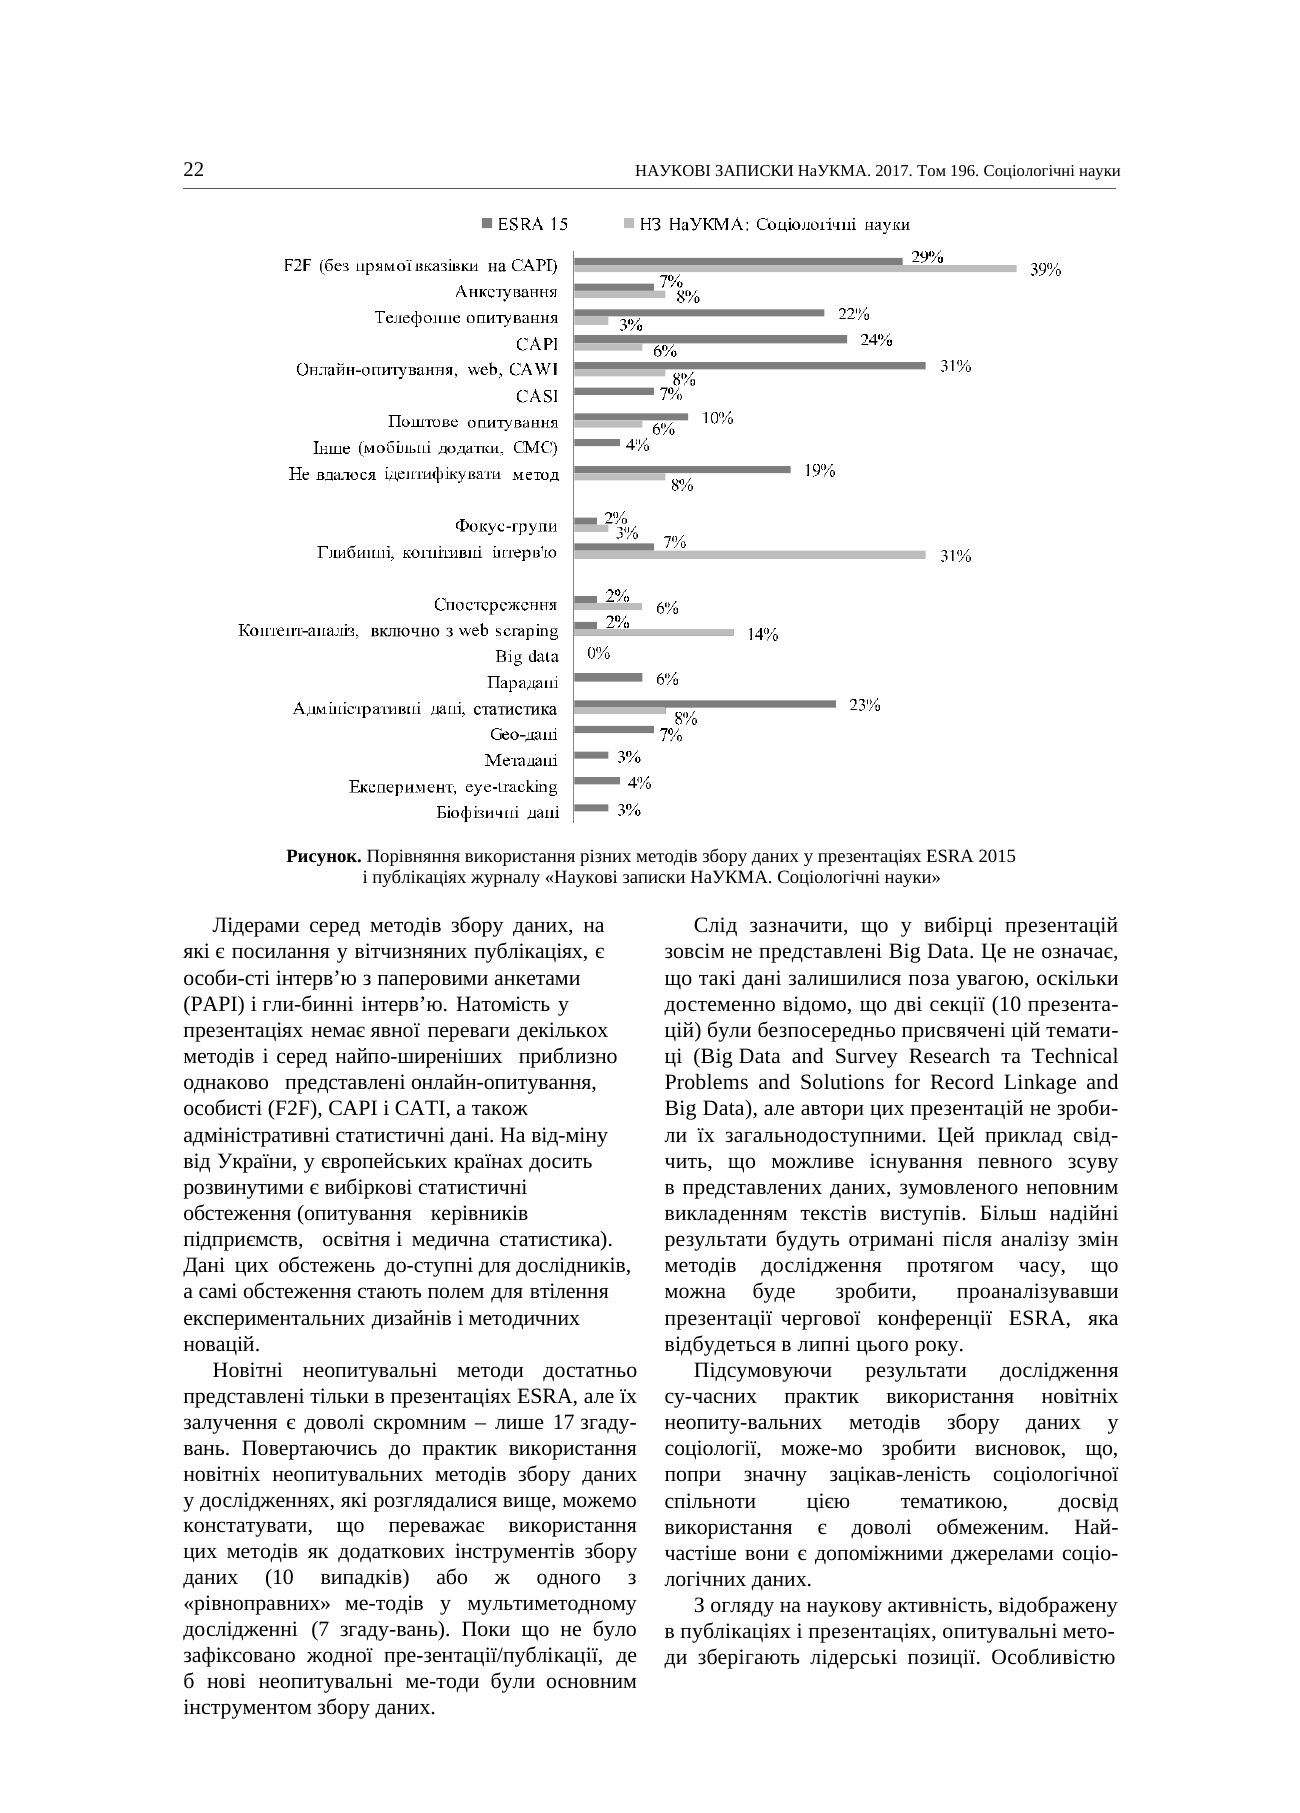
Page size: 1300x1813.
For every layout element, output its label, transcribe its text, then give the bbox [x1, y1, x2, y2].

picture [860, 333, 893, 347]
picture [490, 727, 558, 743]
picture [388, 415, 459, 428]
picture [1030, 263, 1062, 277]
picture [316, 471, 377, 483]
picture [384, 467, 502, 484]
picture [466, 315, 559, 328]
picture [940, 549, 972, 563]
picture [516, 389, 559, 403]
text Лідерами серед методів збору даних, на які є посилання у вітчизняних публікаціях, є особи-сті інтерв’ю з паперовими анкетами (PAPI) і гли-бинні інтерв’ю. Натомість у презентаціях немає явної переваги декількох методів і серед найпо-ширеніших приблизно однаково представлені онлайн-опитування, особисті (F2F), CAPI і CATI, а також адміністративні статистичні дані. На від-міну від України, у європейських країнах досить розвинутими є вибіркові статистичні обстеження (опитування керівників підприємств, освітня і медична статистика). Дані цих обстежень до-ступні для дослідників, а самі обстеження стають полем для втілення експериментальних дизайнів і методичних новацій. [183, 912, 640, 1356]
picture [516, 337, 559, 351]
picture [668, 217, 749, 231]
picture [911, 250, 944, 264]
picture [551, 217, 568, 231]
picture [511, 258, 558, 276]
picture [317, 545, 395, 562]
text Підсумовуючи результати дослідження су-часних практик використання новітніх неопиту-вальних методів збору даних у соціології, може-мо зробити висновок, що, попри значну зацікав-леність соціологічної спільноти цією тематикою, досвід використання є доволі обмеженим. Най-частіше вони є допоміжними джерелами соціо-логічних даних. [664, 1357, 1118, 1591]
picture [455, 519, 558, 536]
picture [289, 467, 310, 481]
picture [374, 310, 461, 328]
picture [492, 545, 557, 562]
text Слід зазначити, що у вибірці презентацій зовсім не представлені Big Data. Це не означає, що такі дані залишилися поза увагою, оскільки достеменно відомо, що дві секції (10 презента-цій) були безпосередньо присвячені цій темати-ці (Big Data and Survey Research та Technical Problems and Solutions for Record Linkage and Big Data), але автори цих презентацій не зроби-ли їх загальнодоступними. Цей приклад свід-чить, що можливе існування певного зсуву в представлених даних, зумовленого неповним викладенням текстів виступів. Більш надійні результати будуть отримані після аналізу змін методів дослідження протягом часу, що можна буде зробити, проаналізувавши презентації чергової конференції ESRA, яка відбудеться в липні цього року. [664, 912, 1118, 1356]
picture [313, 441, 351, 455]
picture [465, 779, 558, 797]
picture [238, 623, 359, 640]
text 22 НАУКОВІ ЗАПИСКИ НаУКМА. 2017. Том 196. Соціологічні науки [183, 157, 1213, 181]
picture [487, 675, 559, 693]
picture [349, 780, 457, 797]
picture [467, 362, 503, 379]
picture [805, 464, 836, 478]
picture [458, 623, 489, 637]
picture [940, 360, 972, 373]
picture [402, 545, 483, 559]
picture [509, 363, 559, 376]
picture [849, 698, 881, 712]
picture [838, 307, 870, 321]
picture [292, 701, 422, 719]
text Рисунок. Порівняння використання різних методів збору даних у презентаціях ESRA 2015 і публікаціях журналу «Наукові записки НаУКМА. Соціологічні науки» [286, 846, 1018, 887]
picture [573, 251, 734, 824]
picture [748, 628, 779, 642]
picture [639, 217, 661, 231]
picture [454, 285, 558, 302]
picture [527, 805, 560, 821]
picture [513, 441, 558, 458]
picture [467, 419, 559, 432]
picture [864, 221, 911, 235]
picture [512, 471, 560, 483]
picture [436, 805, 520, 823]
picture [438, 445, 504, 457]
picture [356, 258, 479, 276]
picture [756, 217, 857, 233]
text З огляду на наукову активність, відображену в публікаціях і презентаціях, опитувальні мето-ди зберігають лідерські позиції. Особливістю [664, 1592, 1122, 1669]
picture [497, 217, 544, 231]
picture [319, 258, 350, 276]
picture [283, 258, 312, 272]
picture [434, 597, 558, 615]
picture [431, 701, 466, 718]
picture [495, 650, 523, 667]
picture [528, 650, 560, 663]
picture [358, 441, 432, 458]
picture [485, 753, 558, 769]
picture [495, 623, 559, 641]
text Новітні неопитувальні методи достатньо представлені тільки в презентаціях ESRA, але їх залучення є доволі скромним – лише 17 згаду-вань. Повертаючись до практик використання новітніх неопитувальних методів збору даних у дослідженнях, які розглядалися вище, можемо констатувати, що переважає використання цих методів як додаткових інструментів збору даних (10 випадків) або ж одного з «рівноправних» ме-тодів у мультиметодному дослідженні (7 згаду-вань). Поки що не було зафіксовано жодної пре-зентації/публікації, де б нові неопитувальні ме-тоди були основним інструментом збору даних. [183, 1357, 637, 1719]
picture [296, 363, 458, 380]
